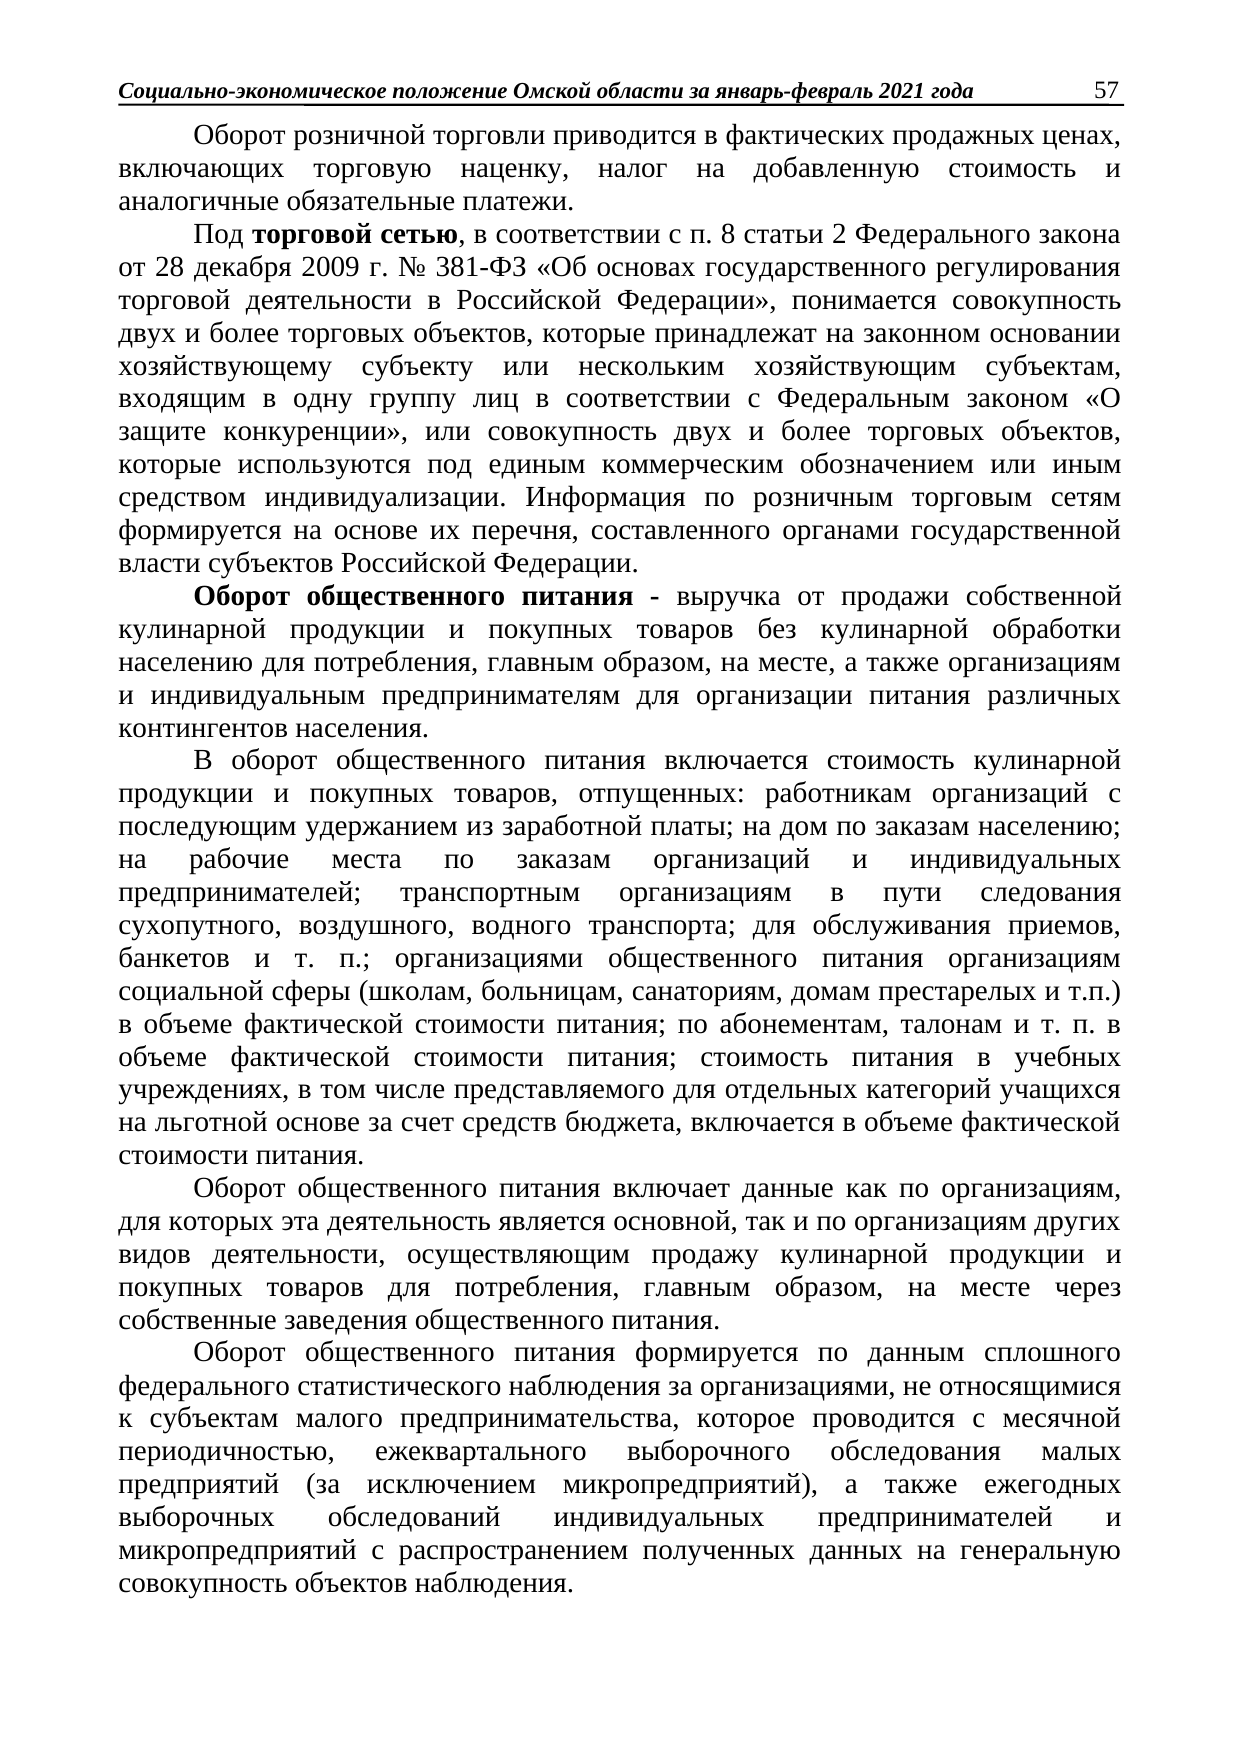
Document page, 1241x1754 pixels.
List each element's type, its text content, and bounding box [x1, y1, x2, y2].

text Оборот общественного питания включает данные как по организациям, для которых эта деятельность является основной, так и по организациям других видов деятельности, осуществляющим продажу кулинарной продукции и покупных товаров для потребления, главным образом, на месте через собственные заведения общественного питания. [118, 1171, 1122, 1336]
text Оборот общественного питания - выручка от продажи собственной кулинарной продукции и покупных товаров без кулинарной обработки населению для потребления, главным образом, на месте, а также организациям и индивидуальным предпринимателям для организации питания различных контингентов населения. [118, 579, 1122, 743]
text Оборот розничной торговли приводится в фактических продажных ценах, включающих торговую наценку, налог на добавленную стоимость и аналогичные обязательные платежи. [118, 118, 1122, 217]
text В оборот общественного питания включается стоимость кулинарной продукции и покупных товаров, отпущенных: работникам организаций с последующим удержанием из заработной платы; на дом по заказам населению; на рабочие места по заказам организаций и индивидуальных предпринимателей; транспортным организациям в пути следования сухопутного, воздушного, водного транспорта; для обслуживания приемов, банкетов и т. п.; организациями общественного питания организациям социальной сферы (школам, больницам, санаториям, домам престарелых и т.п.) в объеме фактической стоимости питания; по абонементам, талонам и т. п. в объеме фактической стоимости питания; стоимость питания в учебных учреждениях, в том числе представляемого для отдельных категорий учащихся на льготной основе за счет средств бюджета, включается в объеме фактической стоимости питания. [118, 743, 1122, 1171]
text Оборот общественного питания формируется по данным сплошного федерального статистического наблюдения за организациями, не относящимися к субъектам малого предпринимательства, которое проводится с месячной периодичностью, ежеквартального выборочного обследования малых предприятий (за исключением микропредприятий), а также ежегодных выборочных обследований индивидуальных предпринимателей и микропредприятий с распространением полученных данных на генеральную совокупность объектов наблюдения. [118, 1336, 1122, 1599]
text Под торговой сетью, в соответствии с п. 8 статьи 2 Федерального закона от 28 декабря 2009 г. № 381-ФЗ «Об основах государственного регулирования торговой деятельности в Российской Федерации», понимается совокупность двух и более торговых объектов, которые принадлежат на законном основании хозяйствующему субъекту или нескольким хозяйствующим субъектам, входящим в одну группу лиц в соответствии с Федеральным законом «О защите конкуренции», или совокупность двух и более торговых объектов, которые используются под единым коммерческим обозначением или иным средством индивидуализации. Информация по розничным торговым сетям формируется на основе их перечня, составленного органами государственной власти субъектов Российской Федерации. [118, 217, 1122, 579]
